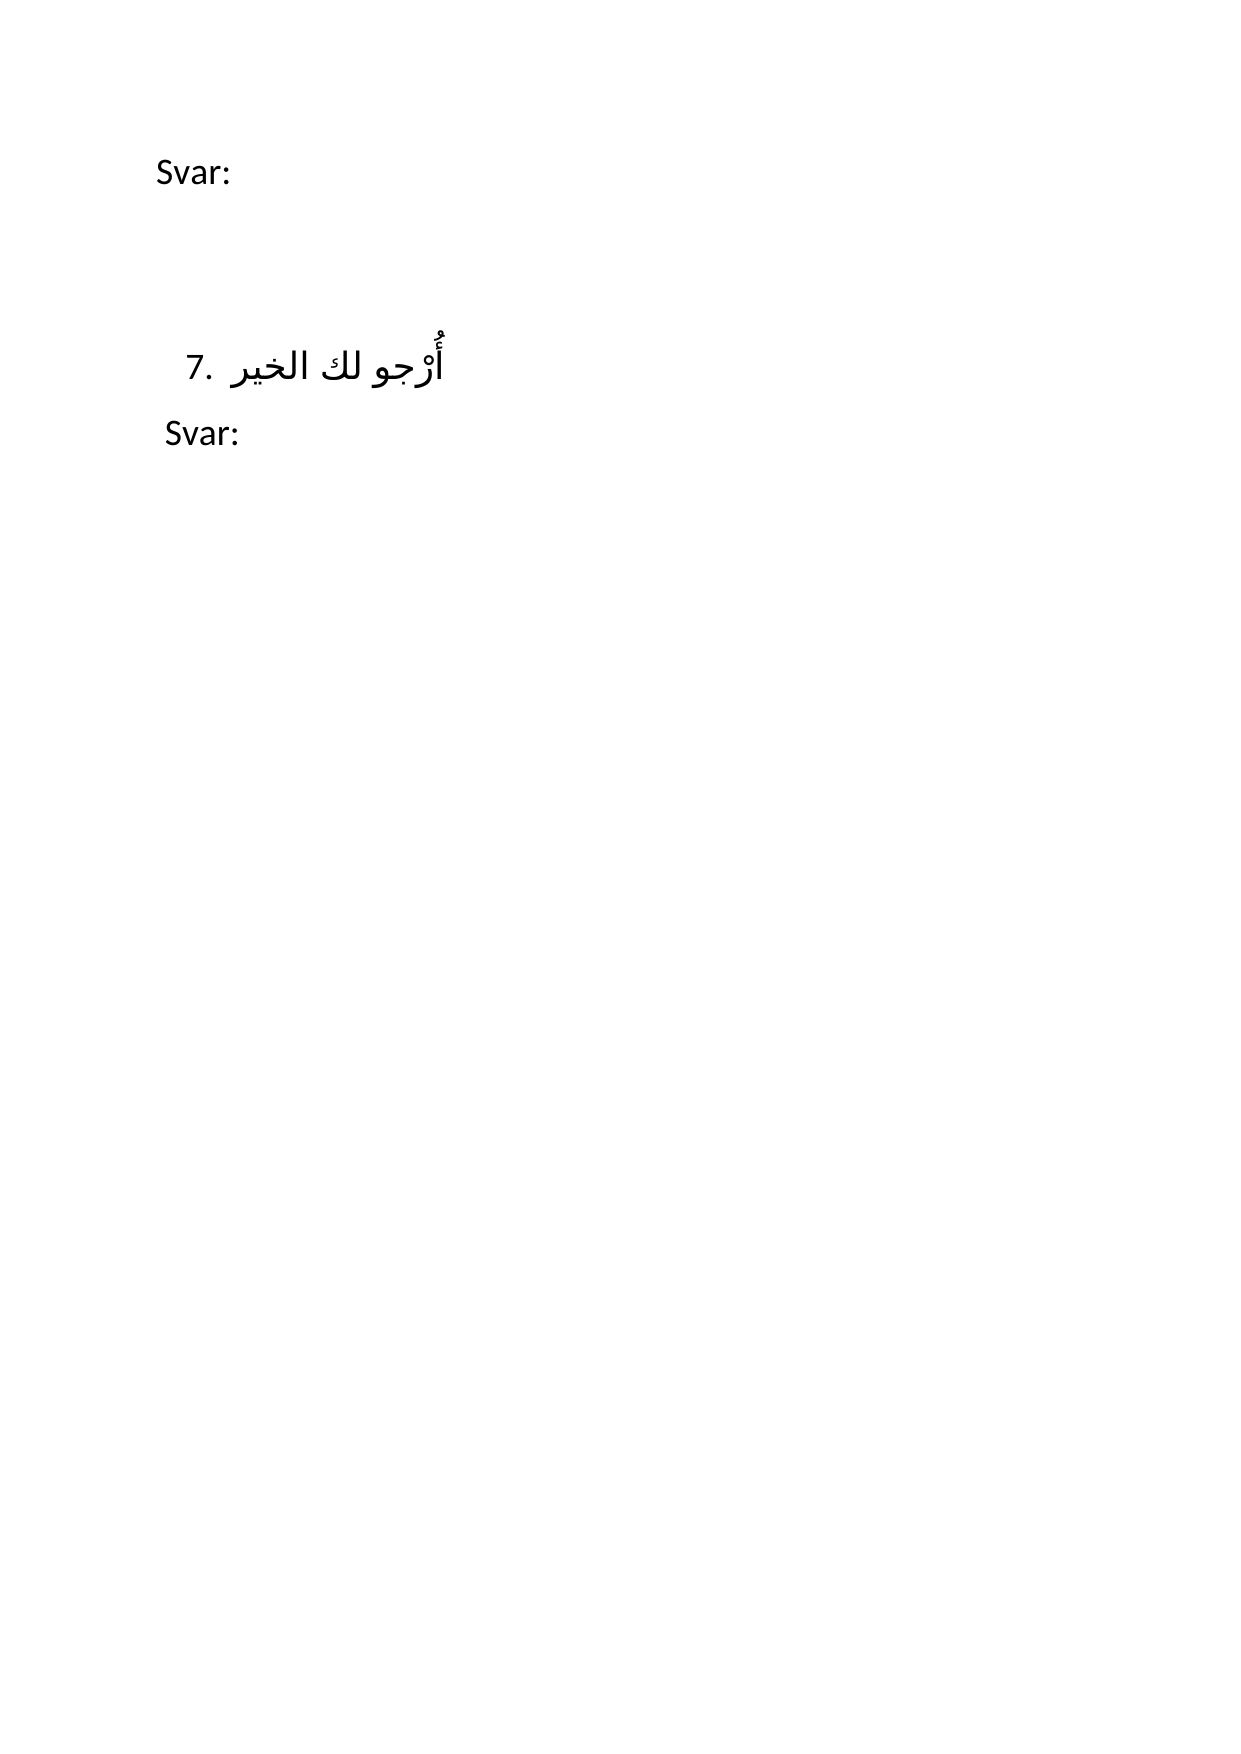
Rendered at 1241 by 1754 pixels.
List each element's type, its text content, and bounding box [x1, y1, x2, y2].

text Svar: [148, 408, 1093, 454]
text Svar: [148, 148, 1093, 193]
list أُرْجو لك الخير [185, 343, 1093, 389]
